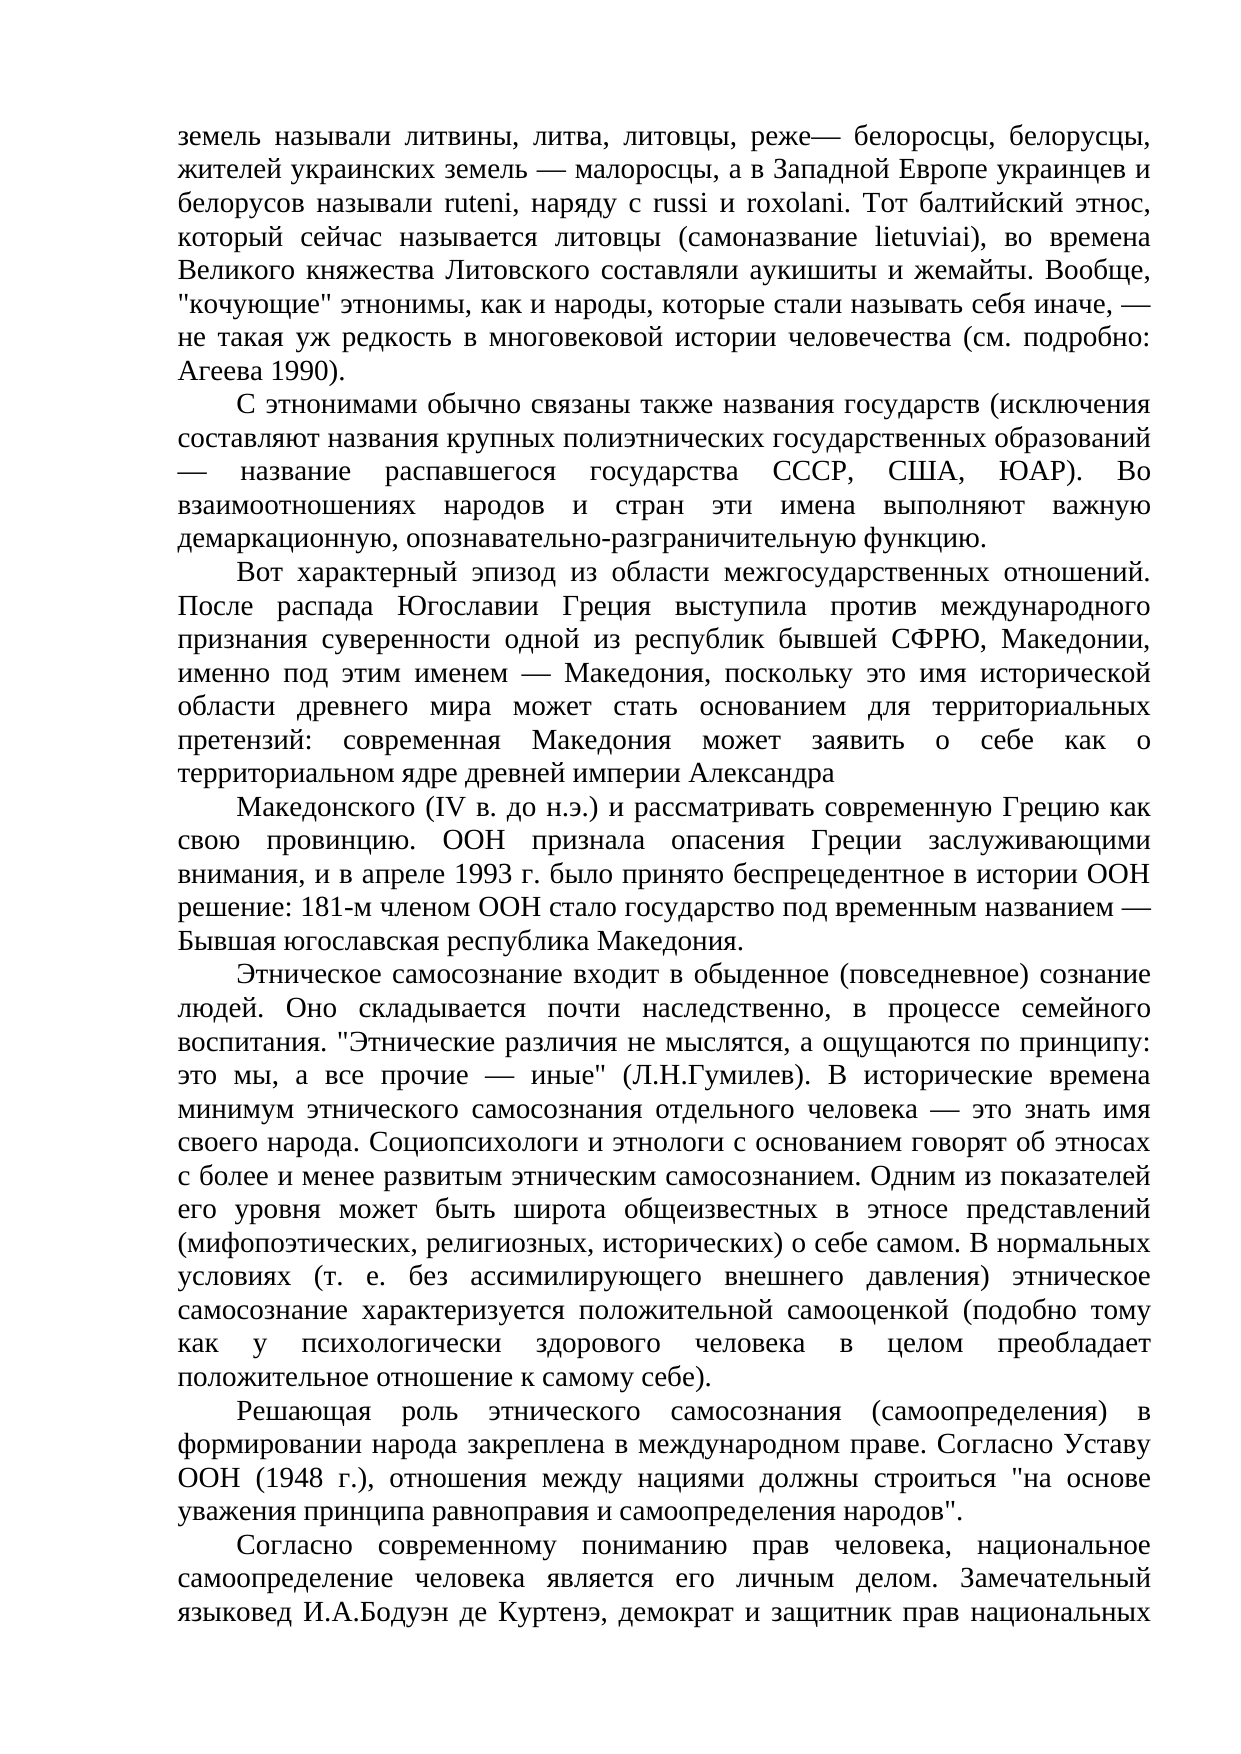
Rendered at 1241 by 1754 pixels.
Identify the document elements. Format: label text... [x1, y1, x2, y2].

text Вот характерный эпизод из области межгосударственных отношений. После распада Югославии Греция выступила против международного признания суверенности одной из республик бывшей СФРЮ, Македонии, именно под этим именем — Македония, поскольку это имя исторической области древнего мира может стать основанием для территориальных претензий: современная Македония может заявить о себе как о территориальном ядре древней империи Александра [177, 554, 1152, 789]
text Этническое самосознание входит в обыденное (повседневное) сознание людей. Оно складывается почти наследственно, в процессе семейного воспитания. "Этнические различия не мыслятся, а ощущаются по принципу: это мы, а все прочие — иные" (Л.Н.Гумилев). В исторические времена минимум этнического самосознания отдельного человека — это знать имя своего народа. Социопсихологи и этнологи с основанием говорят об этносах с более и менее развитым этническим самосознанием. Одним из показателей его уровня может быть широта общеизвестных в этносе представлений (мифопоэтических, религиозных, исторических) о себе самом. В нормальных условиях (т. е. без ассимилирующего внешнего давления) этническое самосознание характеризуется положительной самооценкой (подобно тому как у психологически здорового человека в целом преобладает положительное отношение к самому себе). [177, 957, 1152, 1393]
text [177, 118, 1152, 386]
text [177, 1527, 1152, 1627]
text Македонского (IV в. до н.э.) и рассматривать современную Грецию как свою провинцию. ООН признала опасения Греции заслуживающими внимания, и в апреле 1993 г. было принято беспрецедентное в истории ООН решение: 181-м членом ООН стало государство под временным названием — Бывшая югославская республика Македония. [177, 789, 1152, 957]
text С этнонимами обычно связаны также названия государств (исключения составляют названия крупных полиэтнических государственных образований — название распавшегося государства СССР, США, ЮАР). Во взаимоотношениях народов и стран эти имена выполняют важную демаркационную, опознавательно-разграничительную функцию. [177, 386, 1152, 554]
text Решающая роль этнического самосознания (самоопределения) в формировании народа закреплена в международном праве. Согласно Уставу ООН (1948 г.), отношения между нациями должны строиться "на основе уважения принципа равноправия и самоопределения народов". [177, 1393, 1152, 1527]
